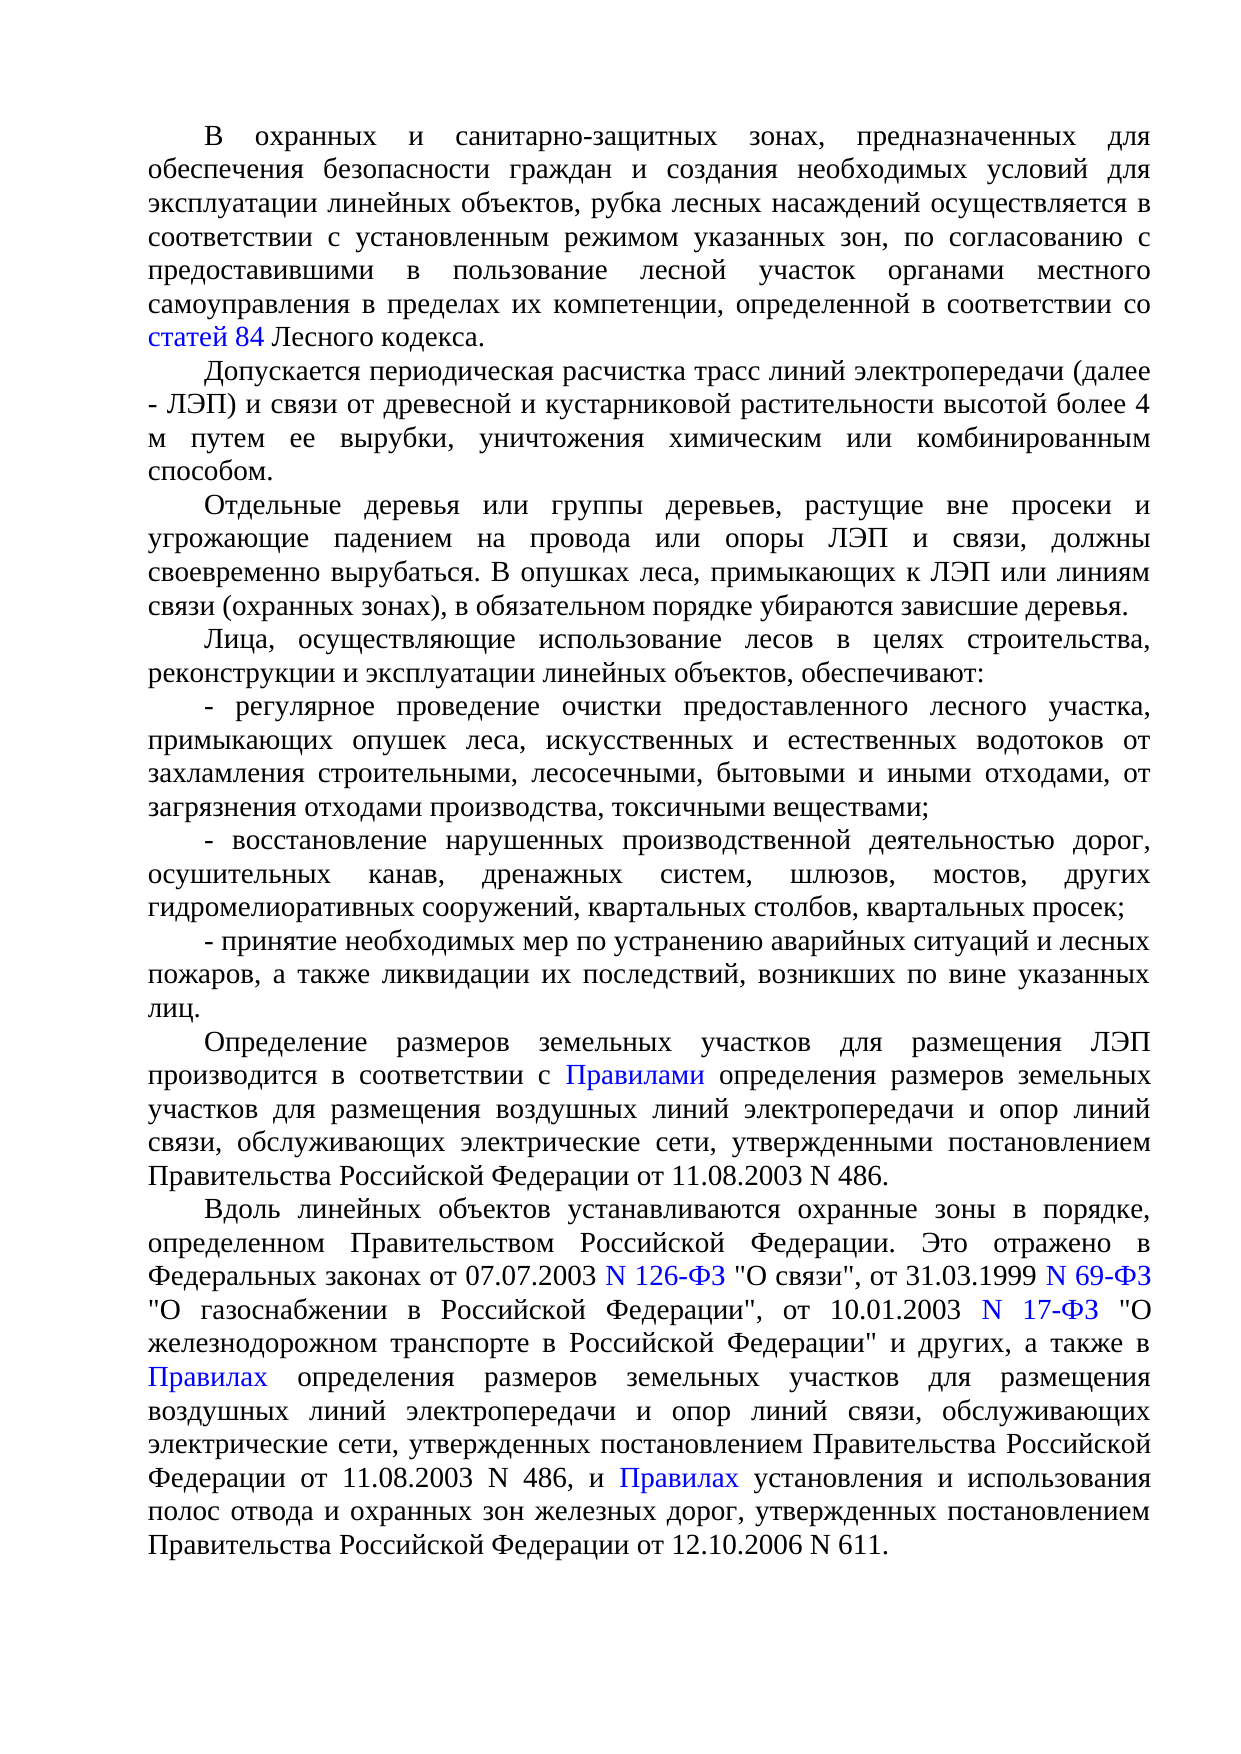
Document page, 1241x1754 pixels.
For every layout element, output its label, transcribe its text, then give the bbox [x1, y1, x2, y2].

text В охранных и санитарно-защитных зонах, предназначенных для обеспечения безопасности граждан и создания необходимых условий для эксплуатации линейных объектов, рубка лесных насаждений осуществляется в соответствии с установленным режимом указанных зон, по согласованию с предоставившими в пользование лесной участок органами местного самоуправления в пределах их компетенции, определенной в соответствии со статей 84 Лесного кодекса. [148, 118, 1152, 353]
text - регулярное проведение очистки предоставленного лесного участка, примыкающих опушек леса, искусственных и естественных водотоков от захламления строительными, лесосечными, бытовыми и иными отходами, от загрязнения отходами производства, токсичными веществами; [148, 688, 1152, 822]
text - принятие необходимых мер по устранению аварийных ситуаций и лесных пожаров, а также ликвидации их последствий, возникших по вине указанных лиц. [148, 923, 1152, 1024]
text Определение размеров земельных участков для размещения ЛЭП производится в соответствии с Правилами определения размеров земельных участков для размещения воздушных линий электропередачи и опор линий связи, обслуживающих электрические сети, утвержденными постановлением Правительства Российской Федерации от 11.08.2003 N 486. [148, 1024, 1152, 1191]
text Лица, осуществляющие использование лесов в целях строительства, реконструкции и эксплуатации линейных объектов, обеспечивают: [148, 621, 1152, 688]
text Допускается периодическая расчистка трасс линий электропередачи (далее - ЛЭП) и связи от древесной и кустарниковой растительности высотой более 4 м путем ее вырубки, уничтожения химическим или комбинированным способом. [148, 353, 1152, 487]
text Вдоль линейных объектов устанавливаются охранные зоны в порядке, определенном Правительством Российской Федерации. Это отражено в Федеральных законах от 07.07.2003 N 126-ФЗ "О связи", от 31.03.1999 N 69-ФЗ "О газоснабжении в Российской Федерации", от 10.01.2003 N 17-ФЗ "О железнодорожном транспорте в Российской Федерации" и других, а также в Правилах определения размеров земельных участков для размещения воздушных линий электропередачи и опор линий связи, обслуживающих электрические сети, утвержденных постановлением Правительства Российской Федерации от 11.08.2003 N 486, и Правилах установления и использования полос отвода и охранных зон железных дорог, утвержденных постановлением Правительства Российской Федерации от 12.10.2006 N 611. [148, 1191, 1152, 1560]
text - восстановление нарушенных производственной деятельностью дорог, осушительных канав, дренажных систем, шлюзов, мостов, других гидромелиоративных сооружений, квартальных столбов, квартальных просек; [148, 822, 1152, 923]
text Отдельные деревья или группы деревьев, растущие вне просеки и угрожающие падением на провода или опоры ЛЭП и связи, должны своевременно вырубаться. В опушках леса, примыкающих к ЛЭП или линиям связи (охранных зонах), в обязательном порядке убираются зависшие деревья. [148, 487, 1152, 621]
